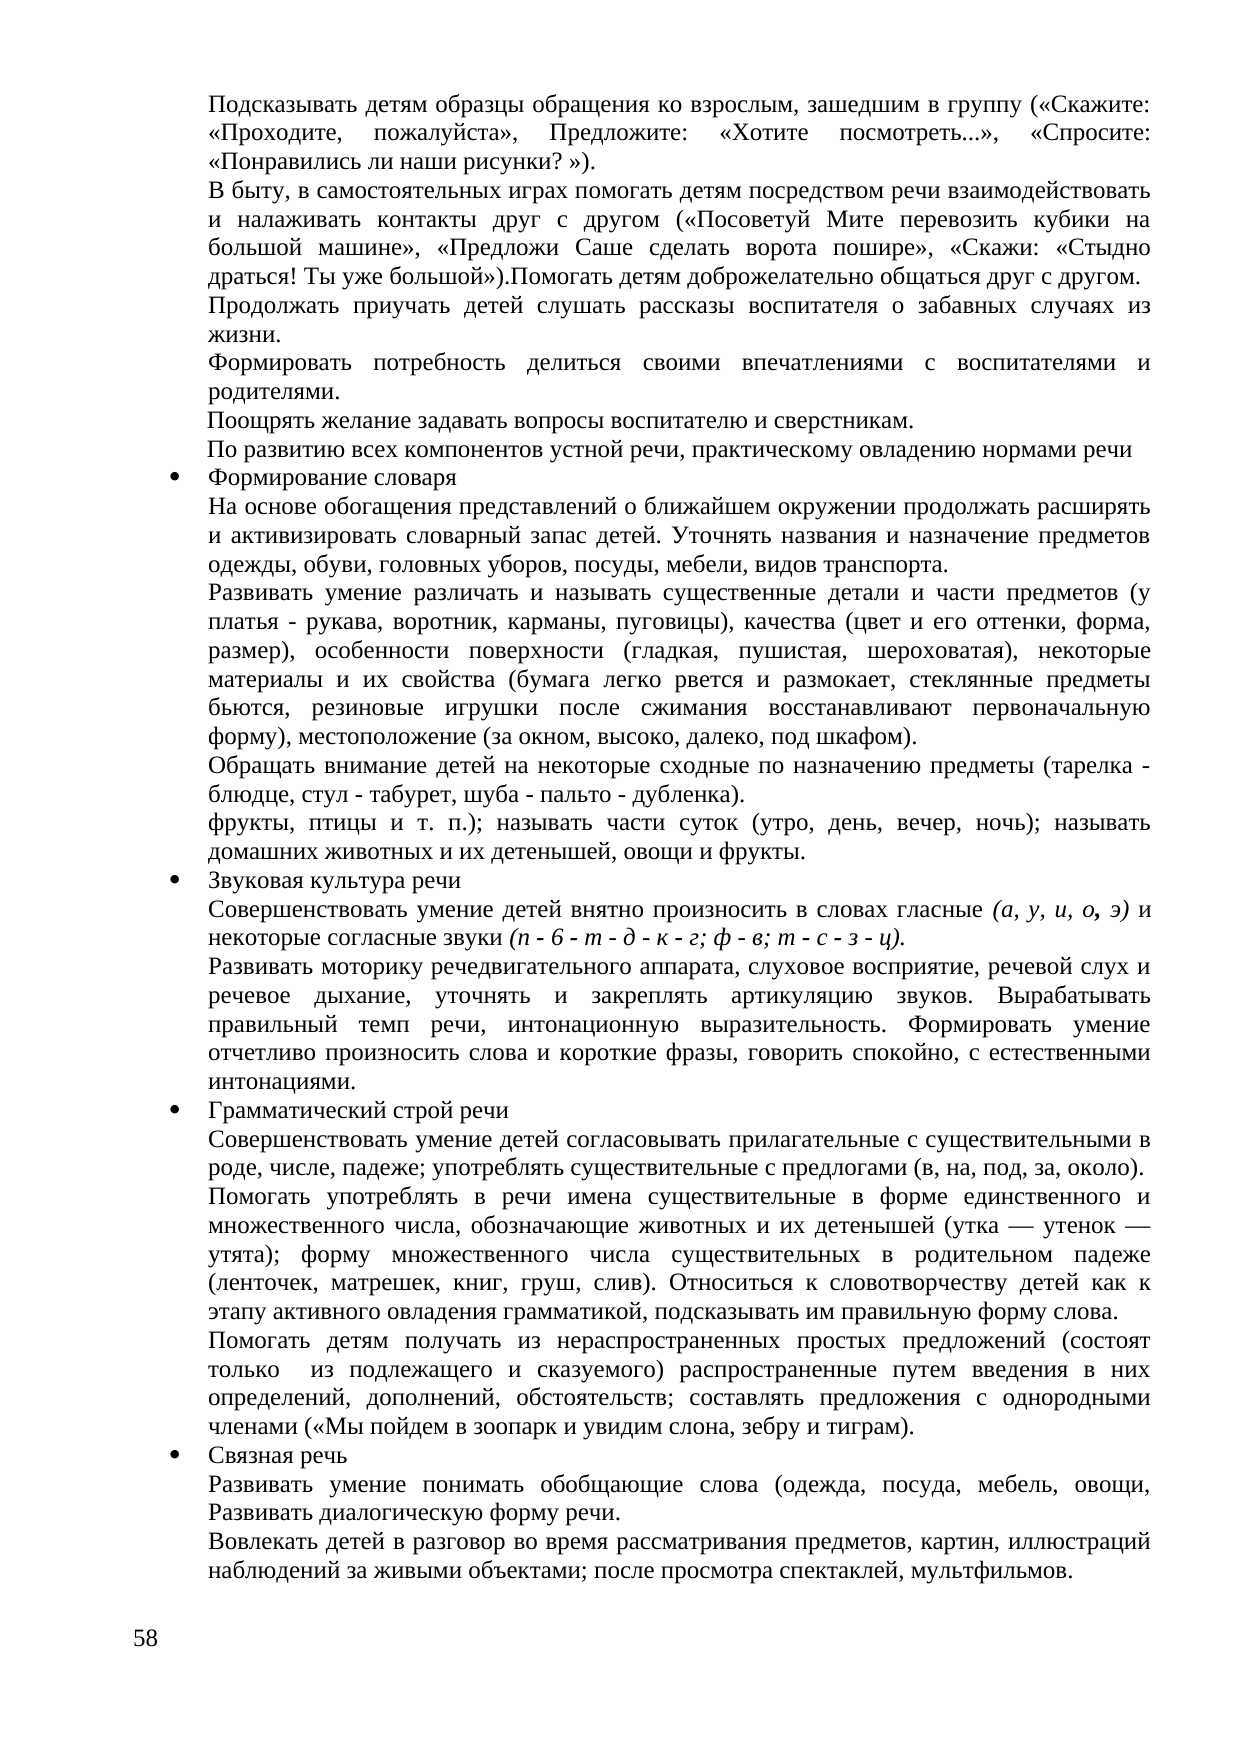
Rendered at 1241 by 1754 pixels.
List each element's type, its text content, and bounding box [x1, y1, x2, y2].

list Вовлекать детей в разговор во время рассматривания предметов, картин, иллюстраций наблюдений за живыми объектами; после просмотра спектаклей, мультфильмов. [208, 1526, 1152, 1584]
list Продолжать приучать детей слушать рассказы воспитателя о забавных случаях из жизни. [208, 290, 1152, 347]
text Поощрять желание задавать вопросы воспитателю и сверстникам. [133, 405, 1152, 434]
list фрукты, птицы и т. п.); называть части суток (утро, день, вечер, ночь); называть домашних животных и их детенышей, овощи и фрукты. [208, 807, 1152, 865]
list Развивать умение различать и называть существенные детали и части предметов (у платья - рукава, воротник, карманы, пуговицы), качества (цвет и его оттенки, форма, размер), особенности поверхности (гладкая, пушистая, шероховатая), некоторые материалы и их свойства (бумага легко рвется и размокает, стеклянные предметы бьются, резиновые игрушки после сжимания восстанавливают первоначальную форму), местоположение (за окном, высоко, далеко, под шкафом). [208, 577, 1152, 750]
list На основе обогащения представлений о ближайшем окружении продолжать расширять и активизировать словарный запас детей. Уточнять названия и назначение предметов одежды, обуви, головных уборов, посуды, мебели, видов транспорта. [208, 491, 1152, 577]
list Формирование словаря [170, 462, 1152, 491]
list Развивать умение понимать обобщающие слова (одежда, посуда, мебель, овощи, Развивать диалогическую форму речи. [208, 1469, 1152, 1526]
list Совершенствовать умение детей внятно произносить в словах гласные (а, у, и, о, э) и некоторые согласные звуки (п - 6 - т - д - к - г; ф - в; т - с - з - ц). [208, 894, 1152, 951]
list Помогать детям получать из нераспространенных простых предложений (состоят только из подлежащего и сказуемого) распространенные путем введения в них определений, дополнений, обстоятельств; составлять предложения с однородными членами («Мы пойдем в зоопарк и увидим слона, зебру и тиграм). [208, 1325, 1152, 1440]
list Грамматический строй речи [170, 1095, 1152, 1124]
list Развивать моторику речедвигательного аппарата, слуховое восприятие, речевой слух и речевое дыхание, уточнять и закреплять артикуляцию звуков. Вырабатывать правильный темп речи, интонационную выразительность. Формировать умение отчетливо произносить слова и короткие фразы, говорить спокойно, с естественными интонациями. [208, 951, 1152, 1095]
list Помогать употреблять в речи имена существительные в форме единственного и множественного числа, обозначающие животных и их детенышей (утка — утенок — утята); форму множественного числа существительных в родительном падеже (ленточек, матрешек, книг, груш, слив). Относиться к словотворчеству детей как к этапу активного овладения грамматикой, подсказывать им правильную форму слова. [208, 1181, 1152, 1325]
text По развитию всех компонентов устной речи, практическому овладению нормами речи [133, 434, 1152, 462]
list Совершенствовать умение детей согласовывать прилагательные с существительными в роде, числе, падеже; употреблять существительные с предлогами (в, на, под, за, около). [208, 1124, 1152, 1181]
list Подсказывать детям образцы обращения ко взрослым, зашедшим в группу («Скажите: «Проходите, пожалуйста», Предложите: «Хотите посмотреть...», «Спросите: «Понравились ли наши рисунки? »). [208, 89, 1152, 175]
list Звуковая культура речи [170, 865, 1152, 894]
list В быту, в самостоятельных играх помогать детям посредством речи взаимодействовать и налаживать контакты друг с другом («Посоветуй Мите перевозить кубики на большой машине», «Предложи Саше сделать ворота пошире», «Скажи: «Стыдно драться! Ты уже большой»).Помогать детям доброжелательно общаться друг с другом. [208, 175, 1152, 290]
list Формировать потребность делиться своими впечатлениями с воспитателями и родителями. [208, 347, 1152, 405]
list Обращать внимание детей на некоторые сходные по назначению предметы (тарелка - блюдце, стул - табурет, шуба - пальто - дубленка). [208, 750, 1152, 807]
list Связная речь [170, 1440, 1152, 1469]
